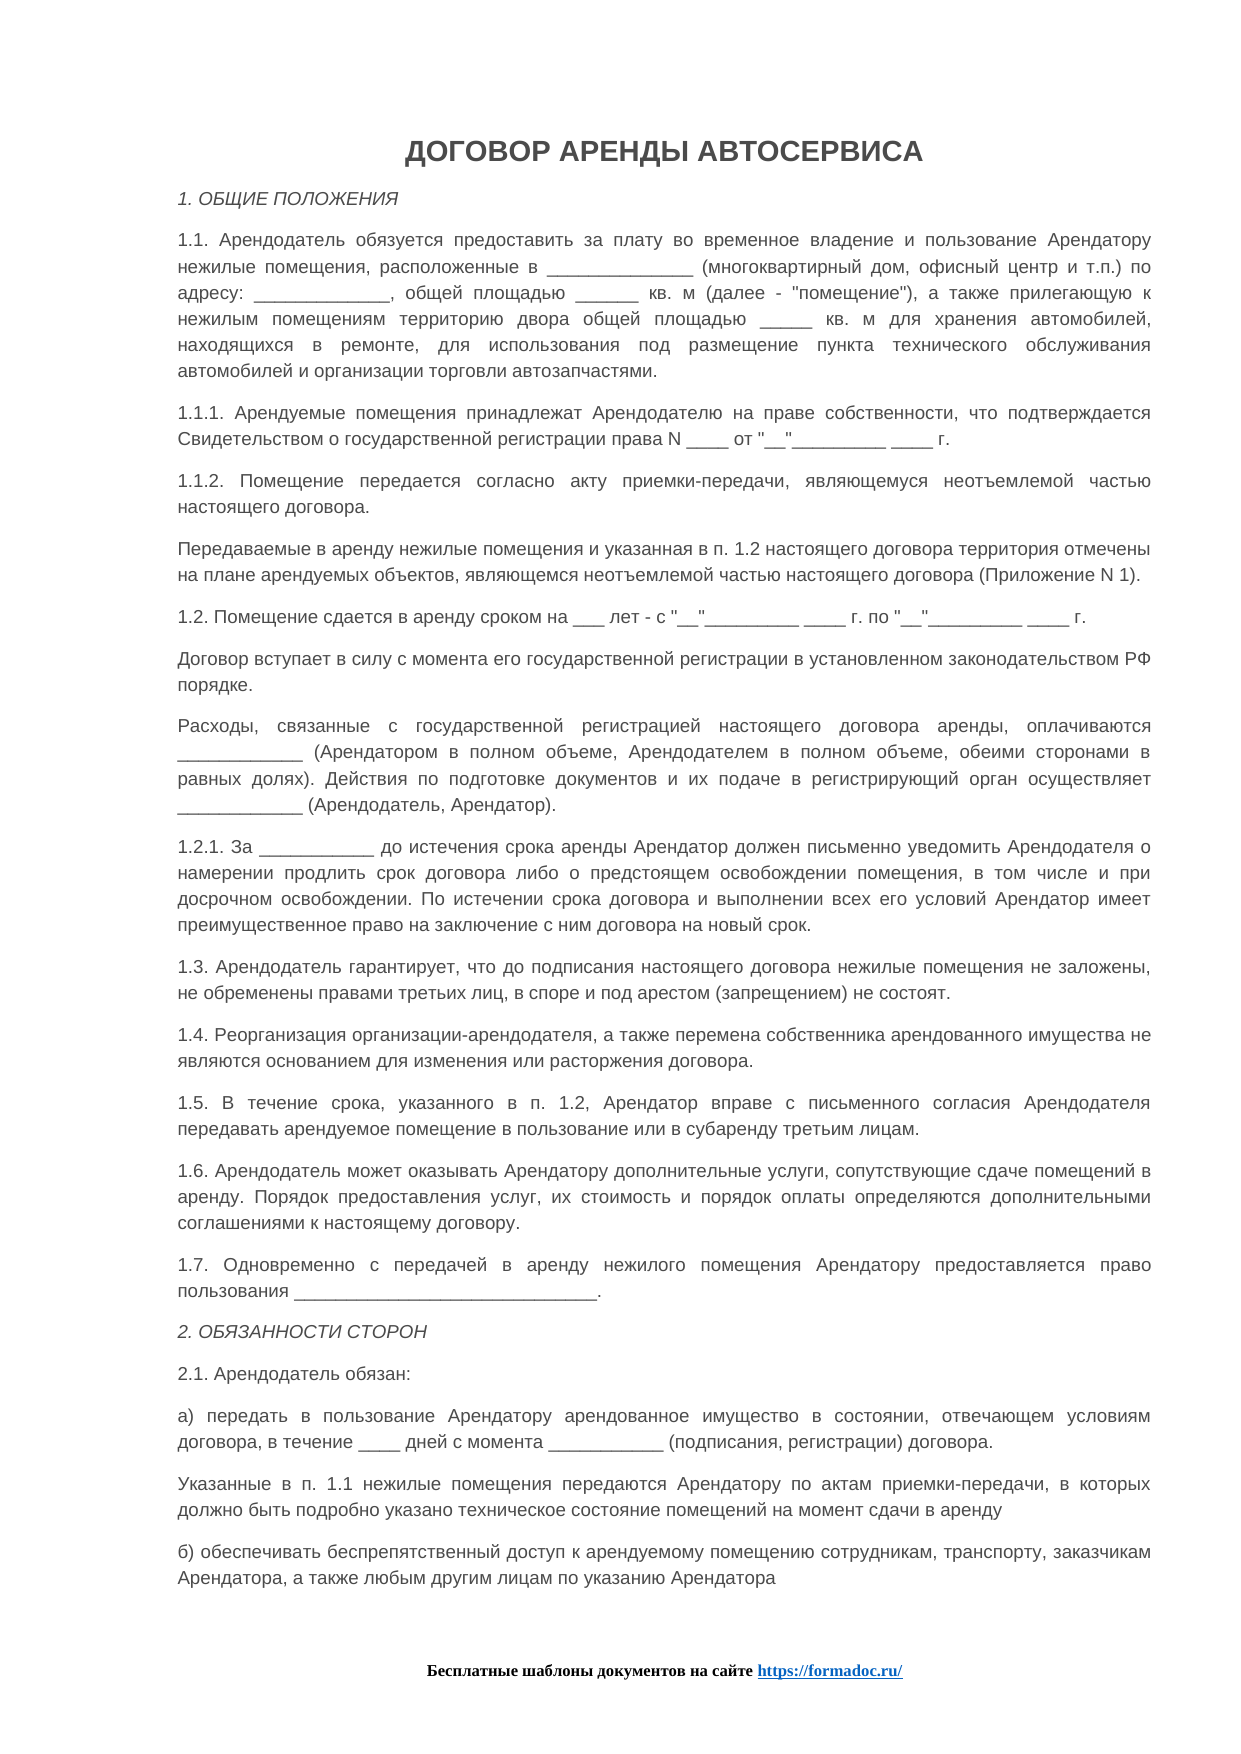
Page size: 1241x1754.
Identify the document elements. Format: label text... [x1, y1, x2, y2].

text 2.1. Арендодатель обязан: [177, 1358, 1152, 1385]
text 1.2. Помещение сдается в аренду сроком на ___ лет - с "__"_________ ____ г. по "__"_________ ____ г. [177, 601, 1152, 627]
text 1.1. Арендодатель обязуется предоставить за плату во временное владение и пользование Арендатору нежилые помещения, расположенные в ______________ (многоквартирный дом, офисный центр и т.п.) по адресу: _____________, общей площадью ______ кв. м (далее - "помещение"), а также прилегающую к нежилым помещениям территорию двора общей площадью _____ кв. м для хранения автомобилей, находящихся в ремонте, для использования под размещение пункта технического обслуживания автомобилей и организации торговли автозапчастями. [177, 225, 1152, 382]
text 1.2.1. За ___________ до истечения срока аренды Арендатор должен письменно уведомить Арендодателя о намерении продлить срок договора либо о предстоящем освобождении помещения, в том числе и при досрочном освобождении. По истечении срока договора и выполнении всех его условий Арендатор имеет преимущественное право на заключение с ним договора на новый срок. [177, 831, 1152, 935]
text 2. ОБЯЗАННОСТИ СТОРОН [177, 1317, 1152, 1343]
text 1.1.1. Арендуемые помещения принадлежат Арендодателю на праве собственности, что подтверждается Свидетельством о государственной регистрации права N ____ от "__"_________ ____ г. [177, 397, 1152, 449]
text 1.6. Арендодатель может оказывать Арендатору дополнительные услуги, сопутствующие сдаче помещений в аренду. Порядок предоставления услуг, их стоимость и порядок оплаты определяются дополнительными соглашениями к настоящему договору. [177, 1155, 1152, 1233]
text 1.4. Реорганизация организации-арендодателя, а также перемена собственника арендованного имущества не являются основанием для изменения или расторжения договора. [177, 1019, 1152, 1071]
text Передаваемые в аренду нежилые помещения и указанная в п. 1.2 настоящего договора территория отмечены на плане арендуемых объектов, являющемся неотъемлемой частью настоящего договора (Приложение N 1). [177, 533, 1152, 585]
text Указанные в п. 1.1 нежилые помещения передаются Арендатору по актам приемки-передачи, в которых должно быть подробно указано техническое состояние помещений на момент сдачи в аренду [177, 1468, 1152, 1521]
text 1.3. Арендодатель гарантирует, что до подписания настоящего договора нежилые помещения не заложены, не обременены правами третьих лиц, в споре и под арестом (запрещением) не состоят. [177, 951, 1152, 1003]
text ДОГОВОР АРЕНДЫ АВТОСЕРВИСА [177, 134, 1152, 167]
text Расходы, связанные с государственной регистрацией настоящего договора аренды, оплачиваются ____________ (Арендатором в полном объеме, Арендодателем в полном объеме, обеими сторонами в равных долях). Действия по подготовке документов и их подаче в регистрирующий орган осуществляет ____________ (Арендодатель, Арендатор). [177, 711, 1152, 815]
text 1. ОБЩИЕ ПОЛОЖЕНИЯ [177, 183, 1152, 209]
text 1.7. Одновременно с передачей в аренду нежилого помещения Арендатору предоставляется право пользования _____________________________. [177, 1249, 1152, 1301]
text 1.1.2. Помещение передается согласно акту приемки-передачи, являющемуся неотъемлемой частью настоящего договора. [177, 465, 1152, 517]
text 1.5. В течение срока, указанного в п. 1.2, Арендатор вправе с письменного согласия Арендодателя передавать арендуемое помещение в пользование или в субаренду третьим лицам. [177, 1087, 1152, 1139]
text Договор вступает в силу с момента его государственной регистрации в установленном законодательством РФ порядке. [177, 643, 1152, 695]
text б) обеспечивать беспрепятственный доступ к арендуемому помещению сотрудникам, транспорту, заказчикам Арендатора, а также любым другим лицам по указанию Арендатора [177, 1536, 1152, 1588]
text а) передать в пользование Арендатору арендованное имущество в состоянии, отвечающем условиям договора, в течение ____ дней с момента ___________ (подписания, регистрации) договора. [177, 1400, 1152, 1453]
